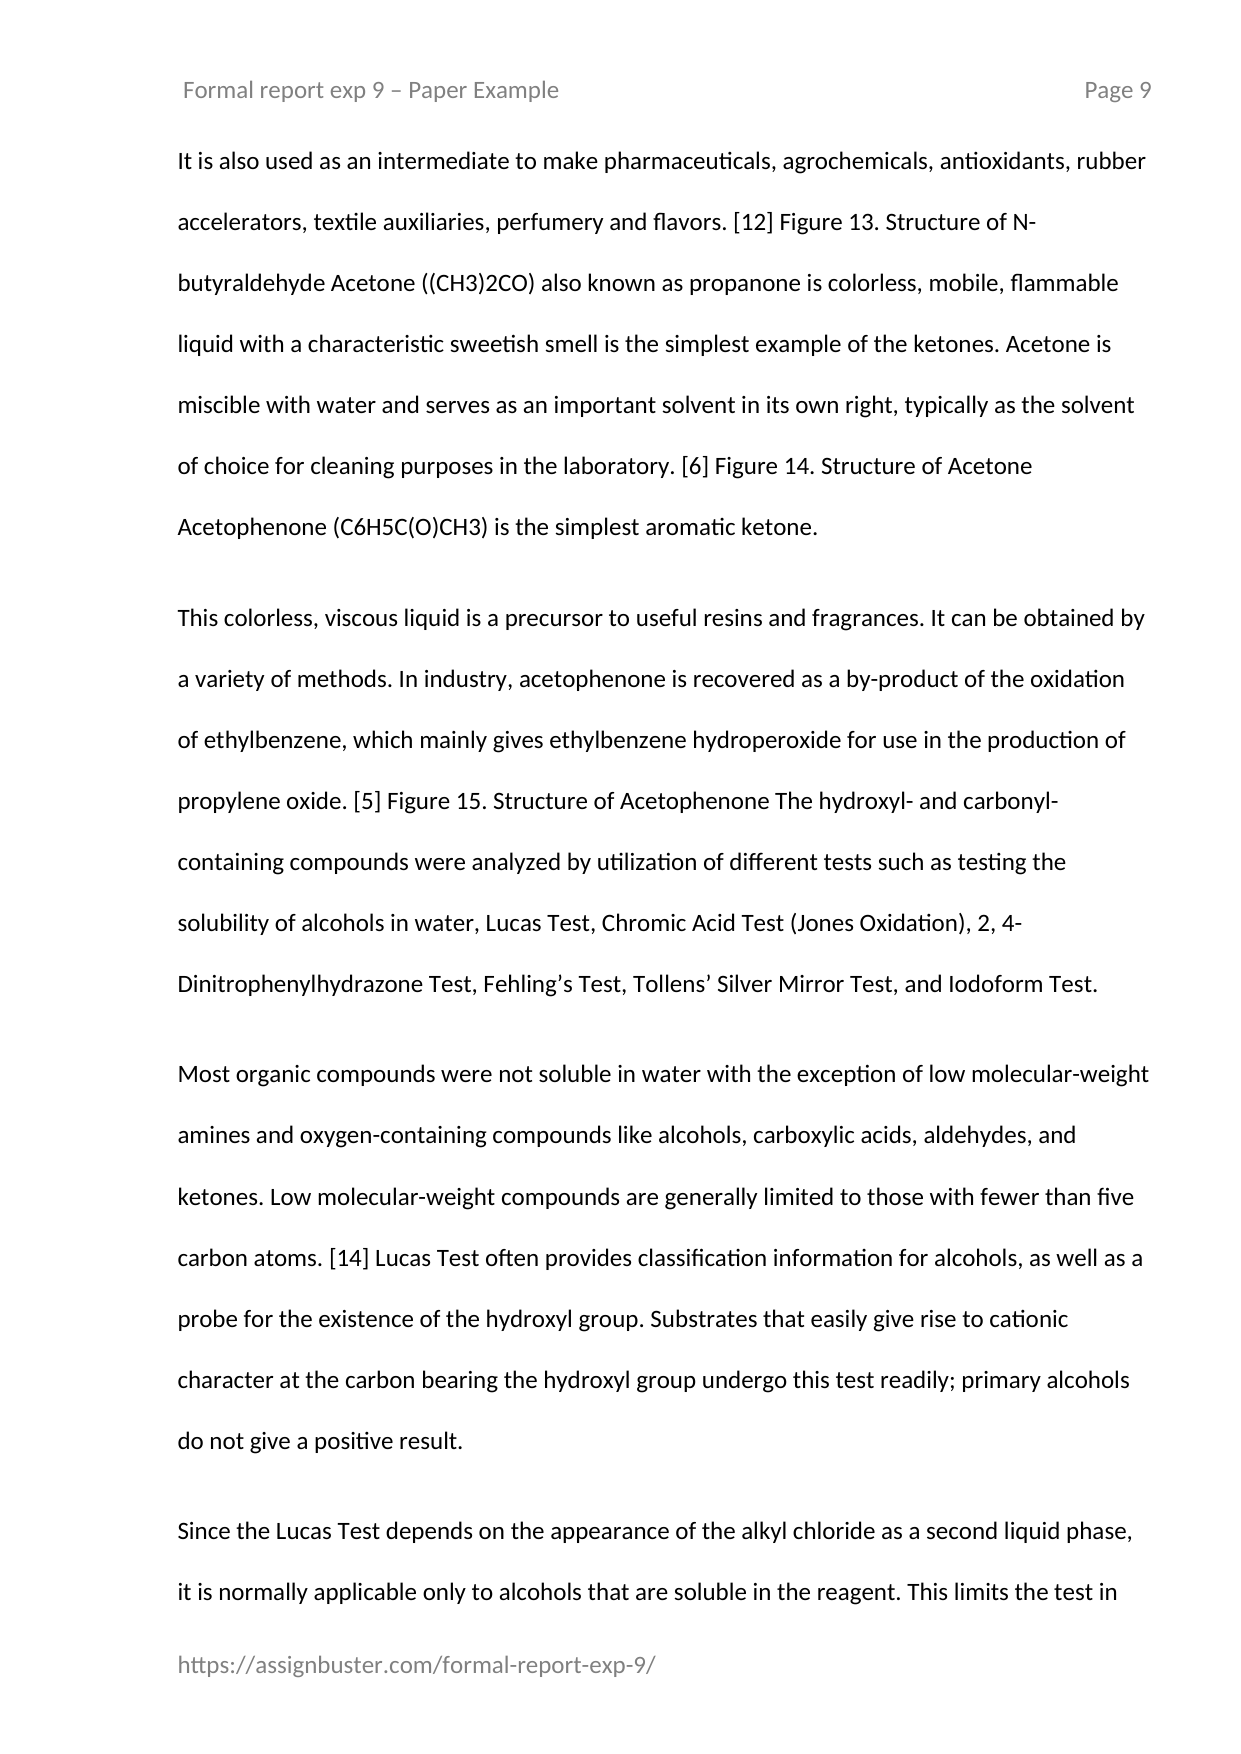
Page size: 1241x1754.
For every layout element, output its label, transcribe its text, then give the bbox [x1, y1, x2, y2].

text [177, 1515, 1152, 1607]
text This colorless, viscous liquid is a precursor to useful resins and fragrances. It can be obtained by a variety of methods. In industry, acetophenone is recovered as a by-product of the oxidation of ethylbenzene, which mainly gives ethylbenzene hydroperoxide for use in the production of propylene oxide. [5] Figure 15. Structure of Acetophenone The hydroxyl- and carbonyl- containing compounds were analyzed by utilization of different tests such as testing the solubility of alcohols in water, Lucas Test, Chromic Acid Test (Jones Oxidation), 2, 4-Dinitrophenylhydrazone Test, Fehling’s Test, Tollens’ Silver Mirror Test, and Iodoform Test. [177, 602, 1152, 998]
text Most organic compounds were not soluble in water with the exception of low molecular-weight amines and oxygen-containing compounds like alcohols, carboxylic acids, aldehydes, and ketones. Low molecular-weight compounds are generally limited to those with fewer than five carbon atoms. [14] Lucas Test often provides classification information for alcohols, as well as a probe for the existence of the hydroxyl group. Substrates that easily give rise to cationic character at the carbon bearing the hydroxyl group undergo this test readily; primary alcohols do not give a positive result. [177, 1058, 1152, 1455]
text It is also used as an intermediate to make pharmaceuticals, agrochemicals, antioxidants, rubber accelerators, textile auxiliaries, perfumery and flavors. [12] Figure 13. Structure of N-butyraldehyde Acetone ((CH3)2CO) also known as propanone is colorless, mobile, flammable liquid with a characteristic sweetish smell is the simplest example of the ketones. Acetone is miscible with water and serves as an important solvent in its own right, typically as the solvent of choice for cleaning purposes in the laboratory. [6] Figure 14. Structure of Acetone Acetophenone (C6H5C(O)CH3) is the simplest aromatic ketone. [177, 145, 1152, 542]
